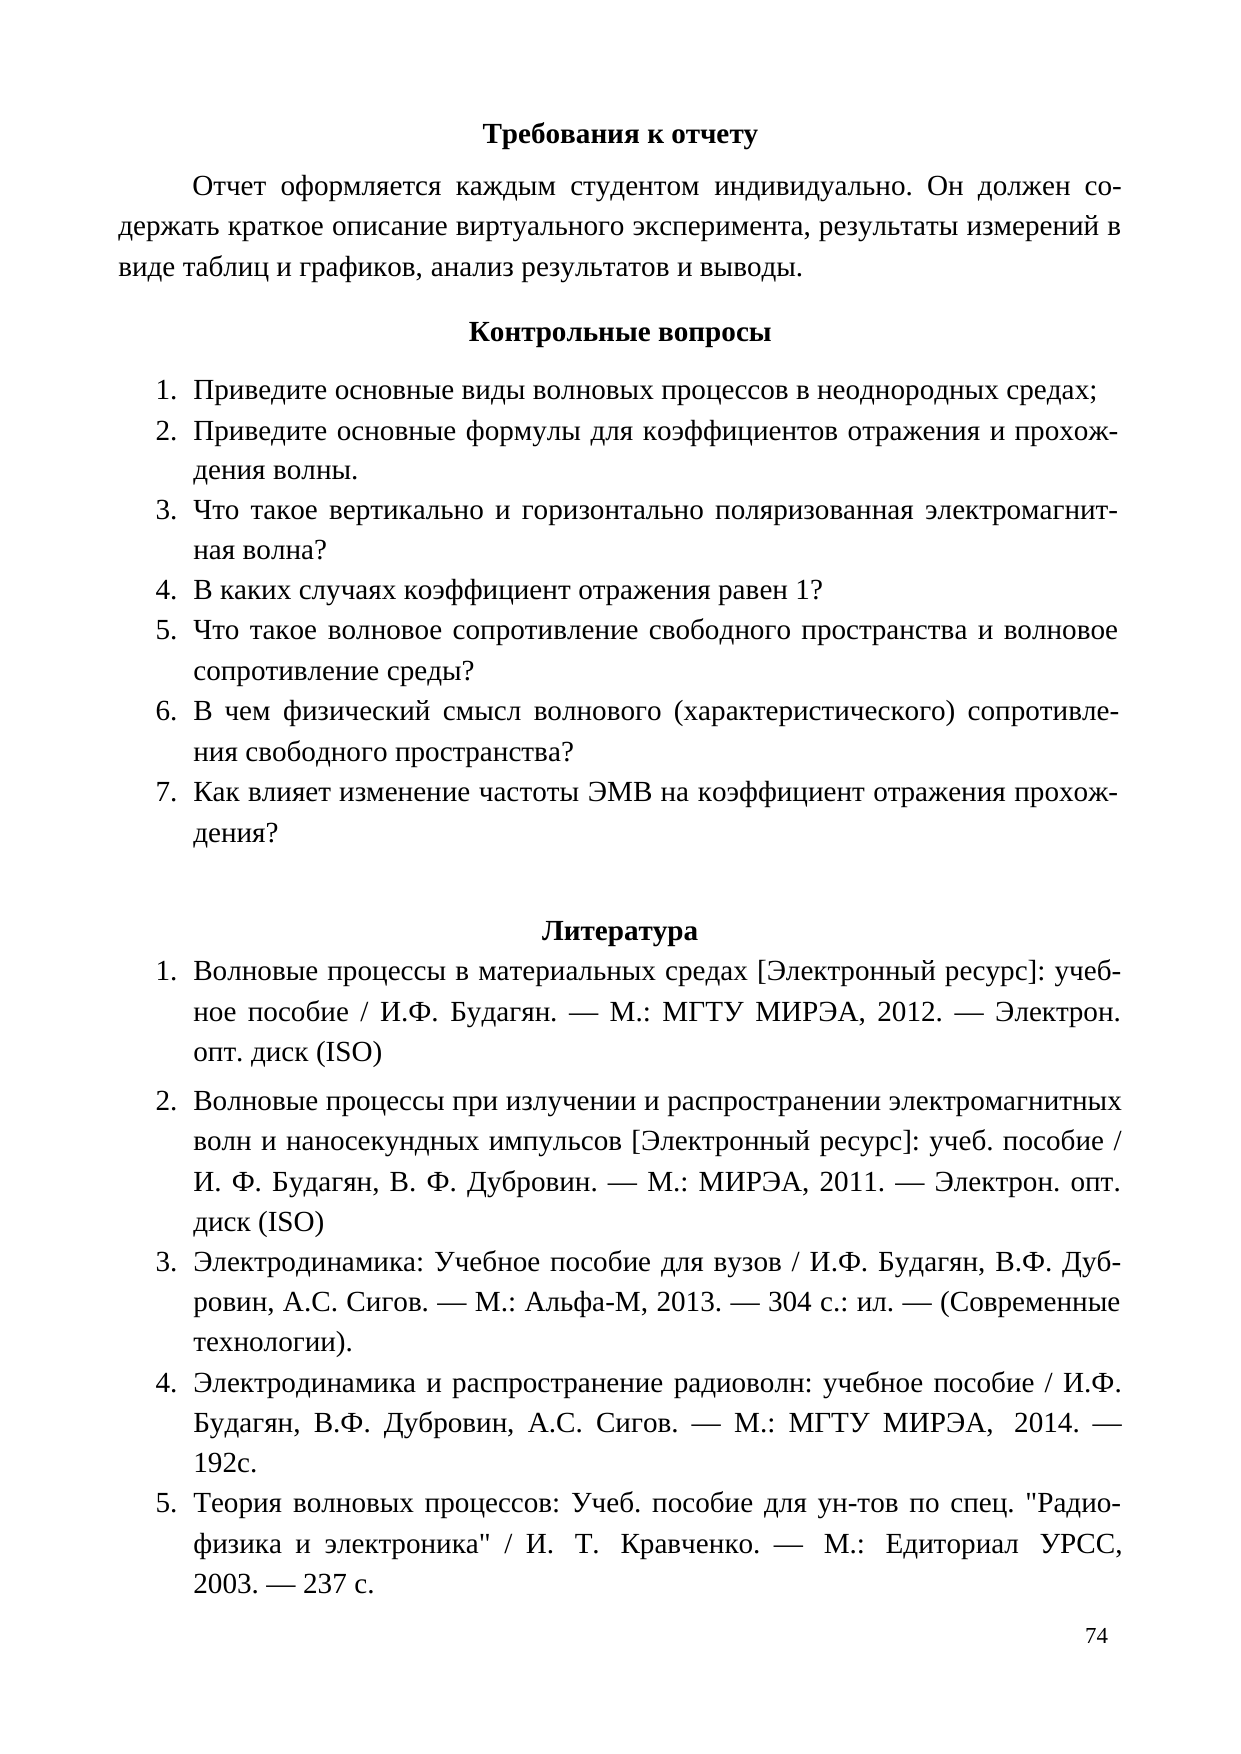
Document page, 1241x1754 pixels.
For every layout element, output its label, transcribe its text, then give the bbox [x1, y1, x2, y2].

subtitle Контрольные вопросы [469, 314, 1155, 348]
subtitle Литература [191, 913, 1049, 947]
list Приведите основные виды волновых процессов в неоднородных средах; [155, 372, 1155, 406]
list Приведите основные формулы для коэффициентов отражения и прохож- дения волны. [155, 413, 1121, 486]
text Отчет оформляется каждым студентом индивидуально. Он должен со- держать краткое описание виртуального эксперимента, результаты измерений в виде таблиц и графиков, анализ результатов и выводы. [118, 168, 1122, 282]
list В каких случаях коэффициент отражения равен 1? [155, 572, 1155, 606]
list Что такое вертикально и горизонтально поляризованная электромагнит- ная волна? [155, 492, 1122, 566]
list Электродинамика и распространение радиоволн: учебное пособие / И.Ф. Будагян, В.Ф. Дубровин, А.С. Сигов. — М.: МГТУ МИРЭА, 2014. — 192с. [155, 1365, 1122, 1479]
subtitle Требования к отчету [482, 116, 1155, 149]
list Волновые процессы в материальных средах [Электронный ресурс]: учеб- ное пособие / И.Ф. Будагян. — М.: МГТУ МИРЭА, 2012. — Электрон. опт. диск (ISO) [155, 953, 1122, 1067]
list Что такое волновое сопротивление свободного пространства и волновое сопротивление среды? [155, 612, 1121, 686]
list Как влияет изменение частоты ЭМВ на коэффициент отражения прохож- дения? [155, 774, 1121, 848]
list Электродинамика: Учебное пособие для вузов / И.Ф. Будагян, В.Ф. Дуб- ровин, А.С. Сигов. — М.: Альфа-М, 2013. — 304 с.: ил. — (Современные технологии). [155, 1244, 1122, 1358]
list Волновые процессы при излучении и распространении электромагнитных волн и наносекундных импульсов [Электронный ресурс]: учеб. пособие / И. Ф. Будагян, В. Ф. Дубровин. — М.: МИРЭА, 2011. — Электрон. опт. диск (ISO) [155, 1083, 1122, 1237]
list В чем физический смысл волнового (характеристического) сопротивле- ния свободного пространства? [155, 693, 1122, 767]
list Теория волновых процессов: Учеб. пособие для ун-тов по спец. "Радио- физика и электроника" / И. Т. Кравченко. — М.: Едиториал УРСС, 2003. — 237 с. [155, 1486, 1122, 1599]
